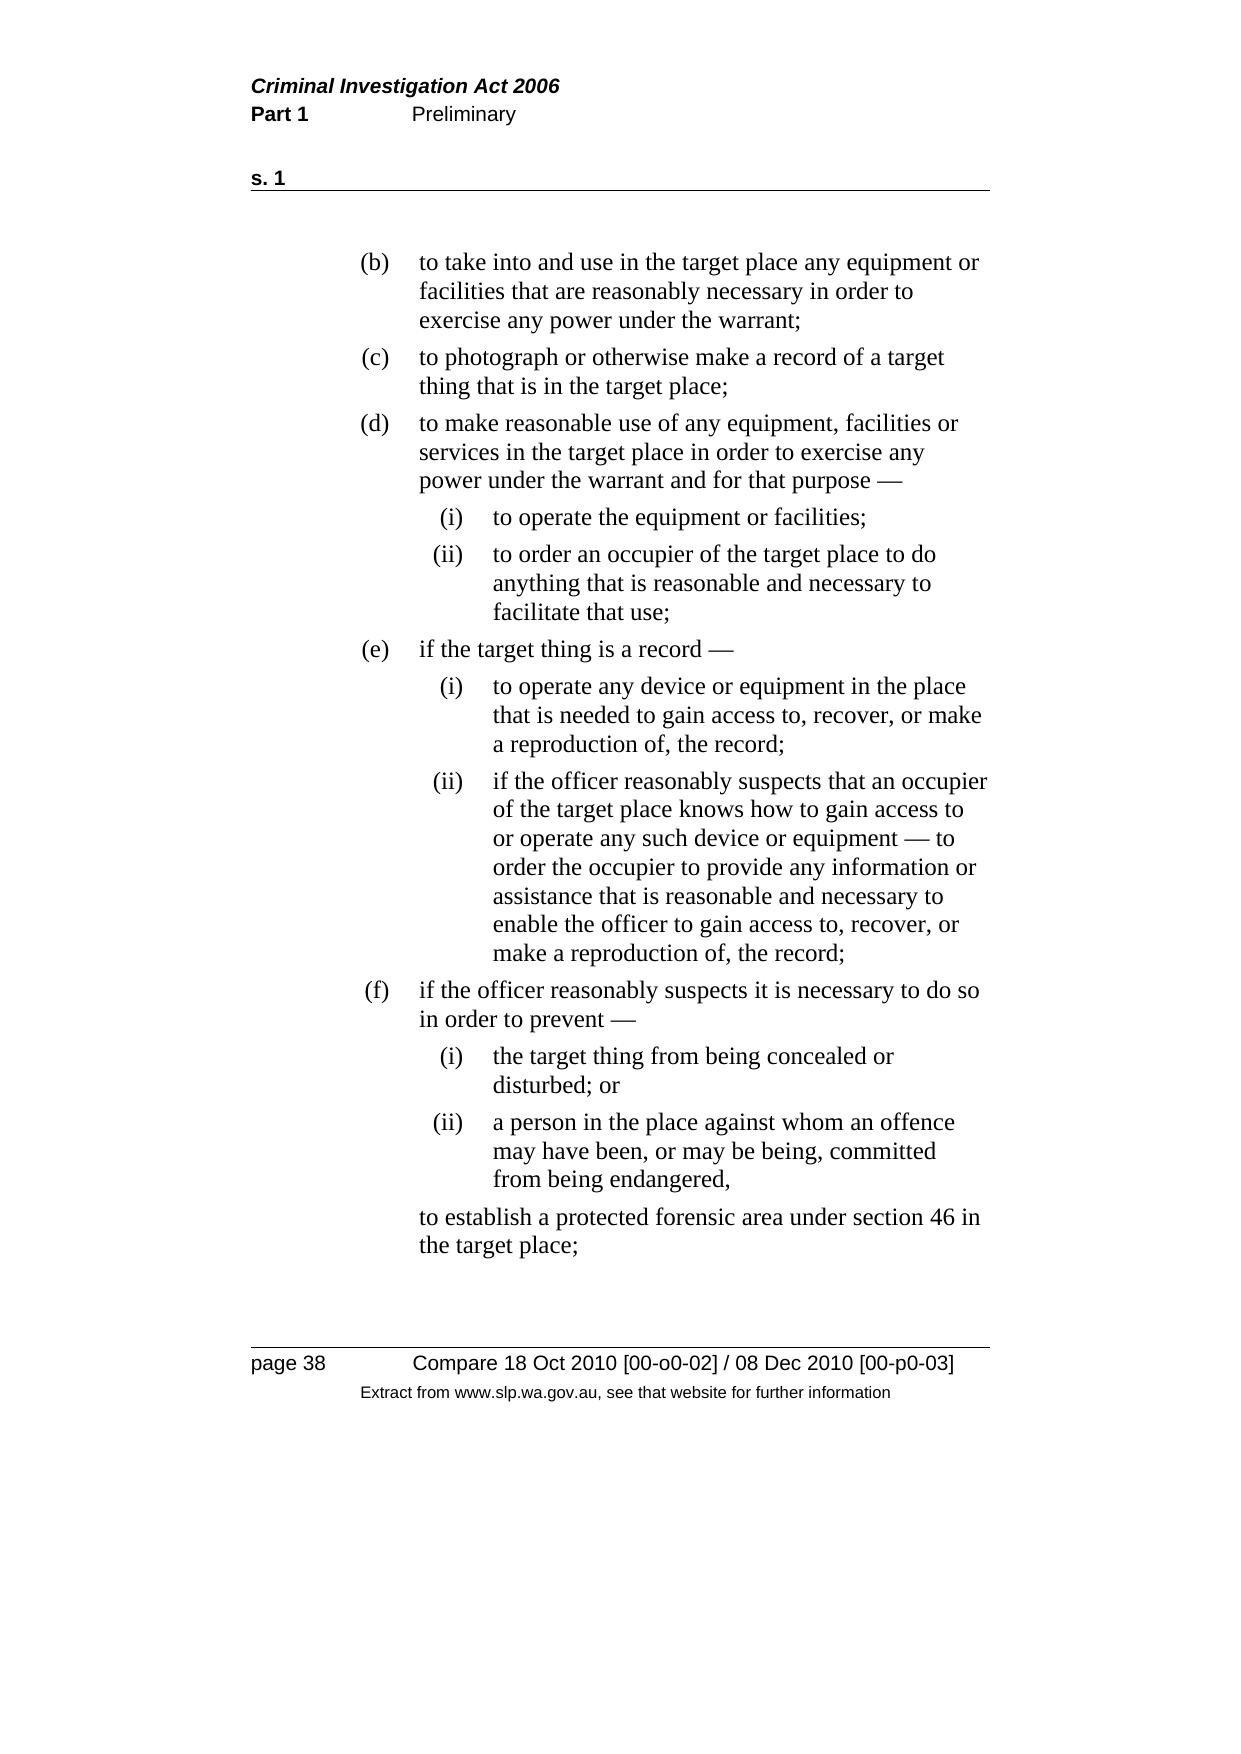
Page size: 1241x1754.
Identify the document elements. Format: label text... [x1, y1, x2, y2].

text (e) if the target thing is a record — [251, 634, 990, 663]
text (i) to operate the equipment or facilities; [251, 502, 990, 531]
text (c) to photograph or otherwise make a record of a target thing that is in the target place; [251, 342, 990, 399]
text (i) the target thing from being concealed or disturbed; or [251, 1041, 990, 1099]
text to establish a protected forensic area under section 46 in the target place; [251, 1202, 990, 1259]
text (ii) a person in the place against whom an offence may have been, or may be being, committed from being endangered, [251, 1107, 990, 1193]
text (ii) to order an occupier of the target place to do anything that is reasonable and necessary to facilitate that use; [251, 539, 990, 626]
text (f) if the officer reasonably suspects it is necessary to do so in order to prevent — [251, 975, 990, 1033]
text (d) to make reasonable use of any equipment, facilities or services in the target place in order to exercise any power under the warrant and for that purpose — [251, 408, 990, 494]
text (ii) if the officer reasonably suspects that an occupier of the target place knows how to gain access to or operate any such device or equipment — to order the occupier to provide any information or assistance that is reasonable and necessary to enable the officer to gain access to, recover, or make a reproduction of, the record; [251, 766, 990, 967]
text (i) to operate any device or equipment in the place that is needed to gain access to, recover, or make a reproduction of, the record; [251, 671, 990, 757]
text (b) to take into and use in the target place any equipment or facilities that are reasonably necessary in order to exercise any power under the warrant; [251, 247, 990, 334]
